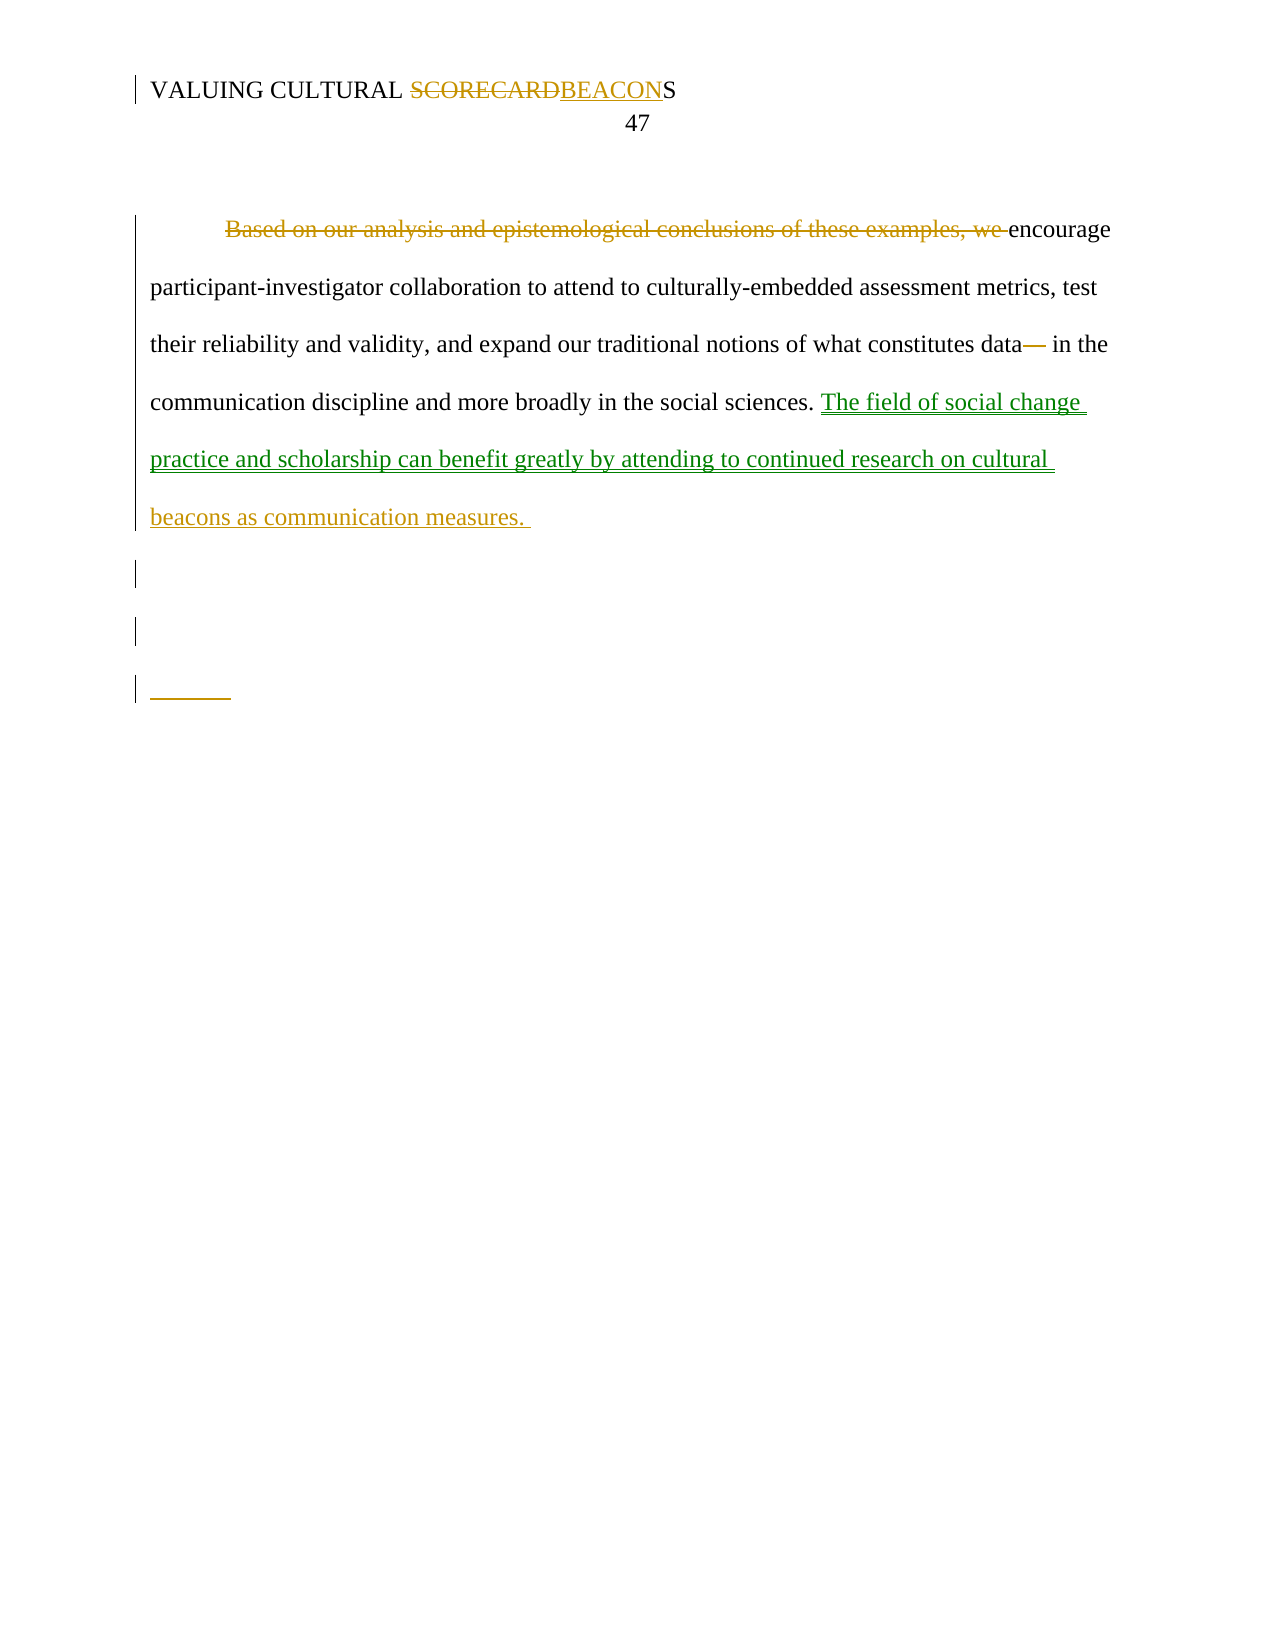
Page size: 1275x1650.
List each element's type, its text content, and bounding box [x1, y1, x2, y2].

list encourage participant-investigator collaboration to attend to culturally-embedded assessment metrics, test their reliability and validity, and expand our traditional notions of what constitutes data in the communication discipline and more broadly in the social sciences. [150, 214, 1125, 531]
